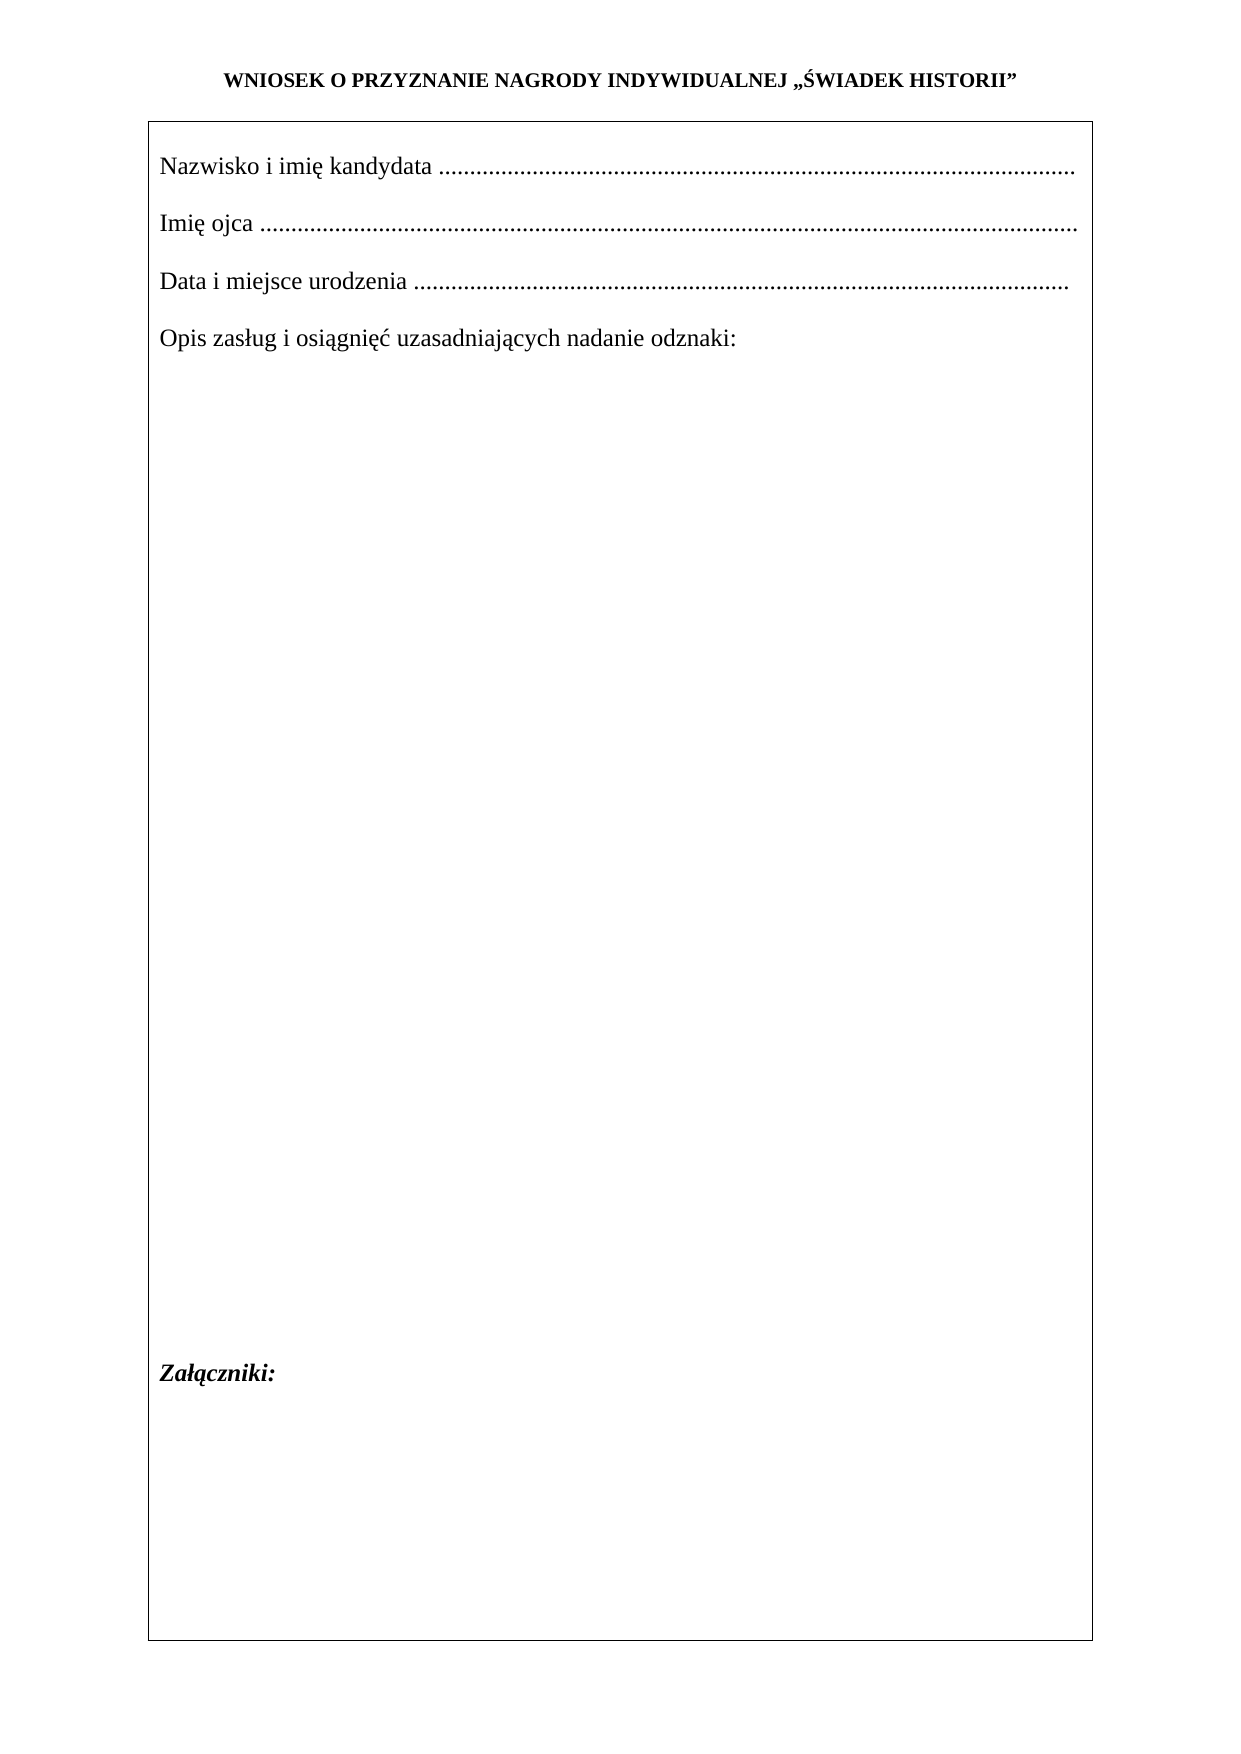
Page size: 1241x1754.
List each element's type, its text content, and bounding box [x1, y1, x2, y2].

text WNIOSEK O PRZYZNANIE NAGRODY INDYWIDUALNEJ „ŚWIADEK HISTORII” [148, 68, 1093, 92]
table_header Nazwisko i imię kandydata ...................................................................................................... Imię ojca ................................................................................................................................... Data i miejsce urodzenia ......................................................................................................... Opis zasług i osiągnięć uzasadniających nadanie odznaki: Załączniki: [149, 122, 1092, 1639]
